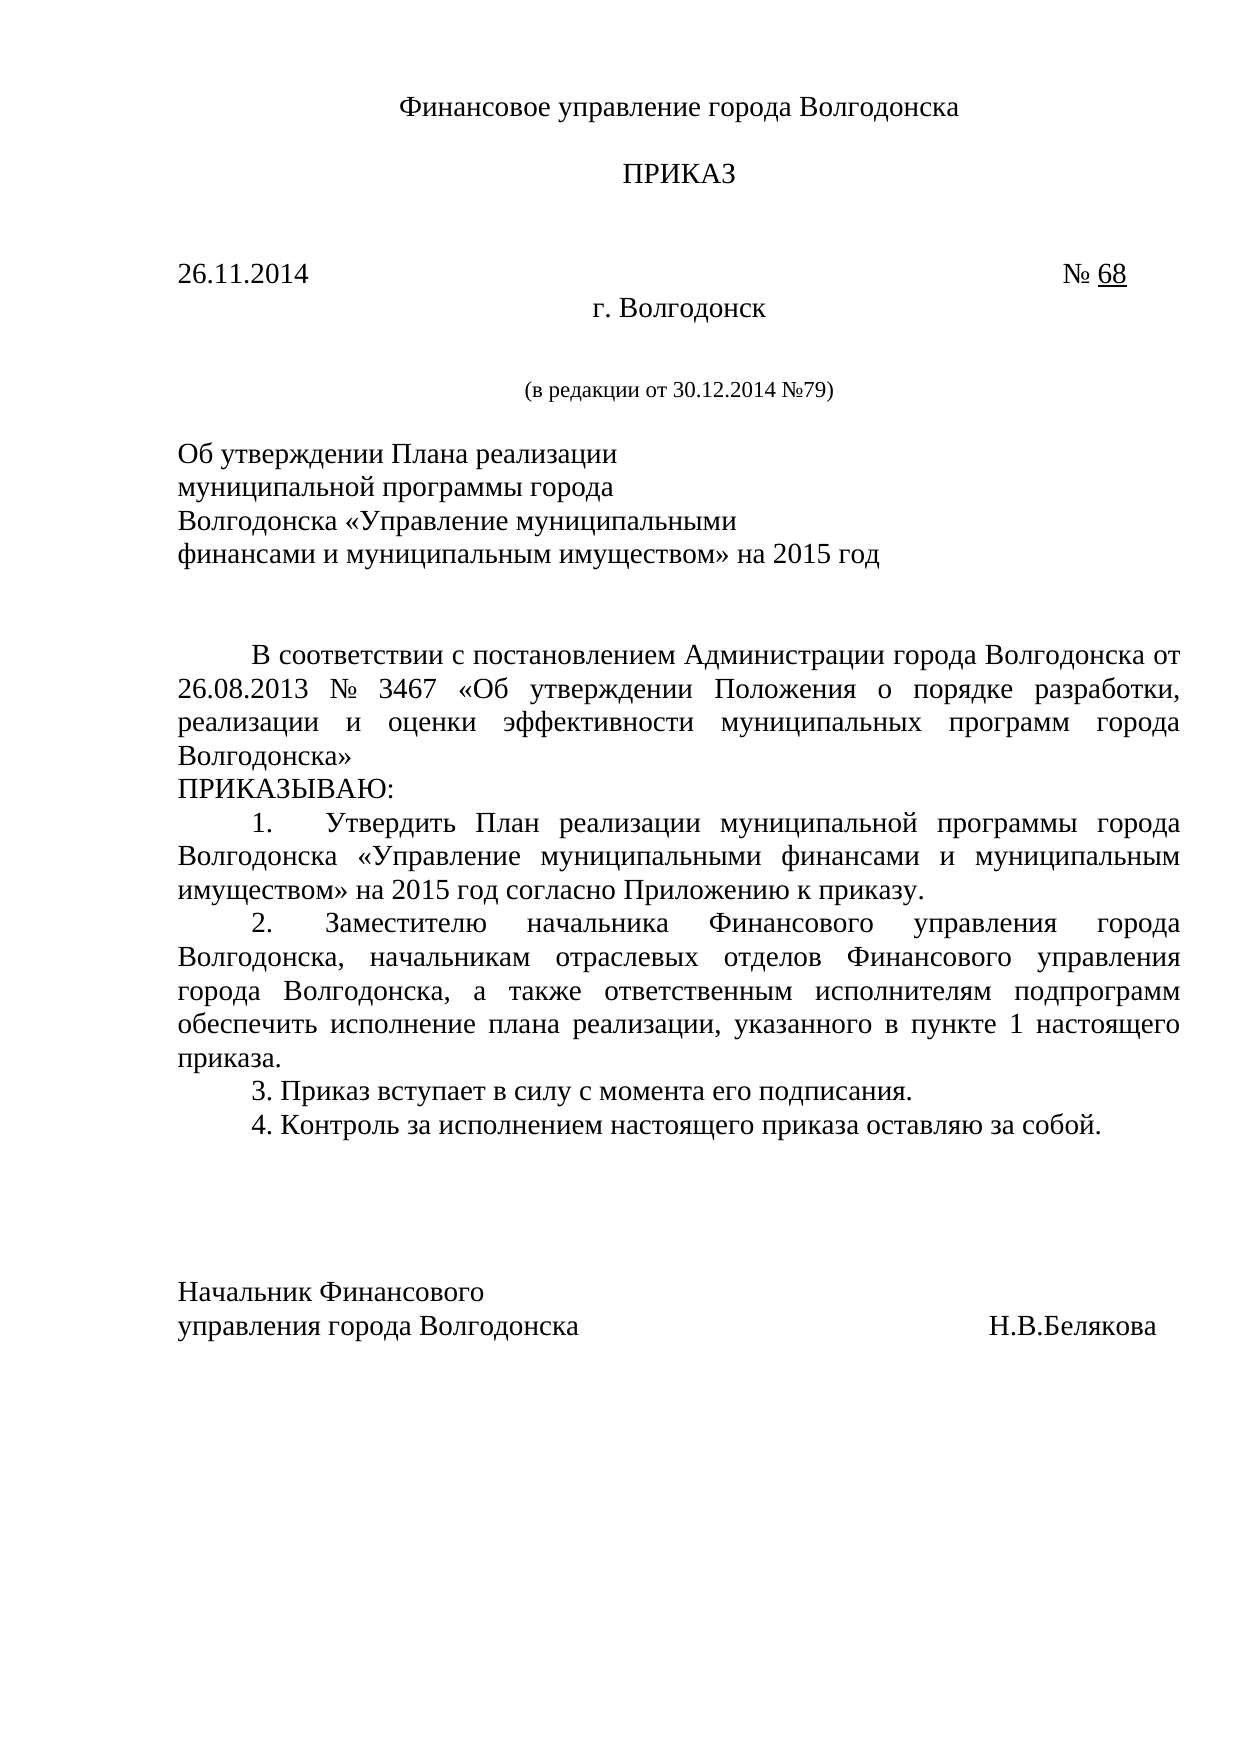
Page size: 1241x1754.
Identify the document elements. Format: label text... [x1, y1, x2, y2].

text В соответствии с постановлением Администрации города Волгодонска от 26.08.2013 № 3467 «Об утверждении Положения о порядке разработки, реализации и оценки эффективности муниципальных программ города Волгодонска» [177, 637, 1181, 771]
title г. Волгодонск [177, 290, 1181, 323]
text ПРИКАЗЫВАЮ: [177, 771, 1181, 805]
title Финансовое управление города Волгодонска [177, 89, 1181, 122]
list Утвердить План реализации муниципальной программы города Волгодонска «Управление муниципальными финансами и муниципальным имуществом» на 2015 год согласно Приложению к приказу. [177, 805, 1181, 906]
title (в редакции от 30.12.2014 №79) [177, 376, 1181, 402]
text управления города Волгодонска Н.В.Белякова [177, 1308, 1181, 1342]
title финансами и муниципальным имуществом» на 2015 год [177, 537, 1181, 570]
list Заместителю начальника Финансового управления города Волгодонска, начальникам отраслевых отделов Финансового управления города Волгодонска, а также ответственным исполнителям подпрограмм обеспечить исполнение плана реализации, указанного в пункте 1 настоящего приказа. [177, 906, 1181, 1073]
title Об утверждении Плана реализации [177, 436, 1181, 469]
text Начальник Финансового [177, 1274, 1181, 1308]
title 26.11.2014 № 68 [177, 256, 1181, 290]
text 4. Контроль за исполнением настоящего приказа оставляю за собой. [177, 1107, 1181, 1140]
title муниципальной программы города [177, 469, 1181, 503]
title Волгодонска «Управление муниципальными [177, 503, 1181, 537]
text 3. Приказ вступает в силу с момента его подписания. [177, 1073, 1181, 1107]
title ПРИКАЗ [177, 156, 1181, 189]
